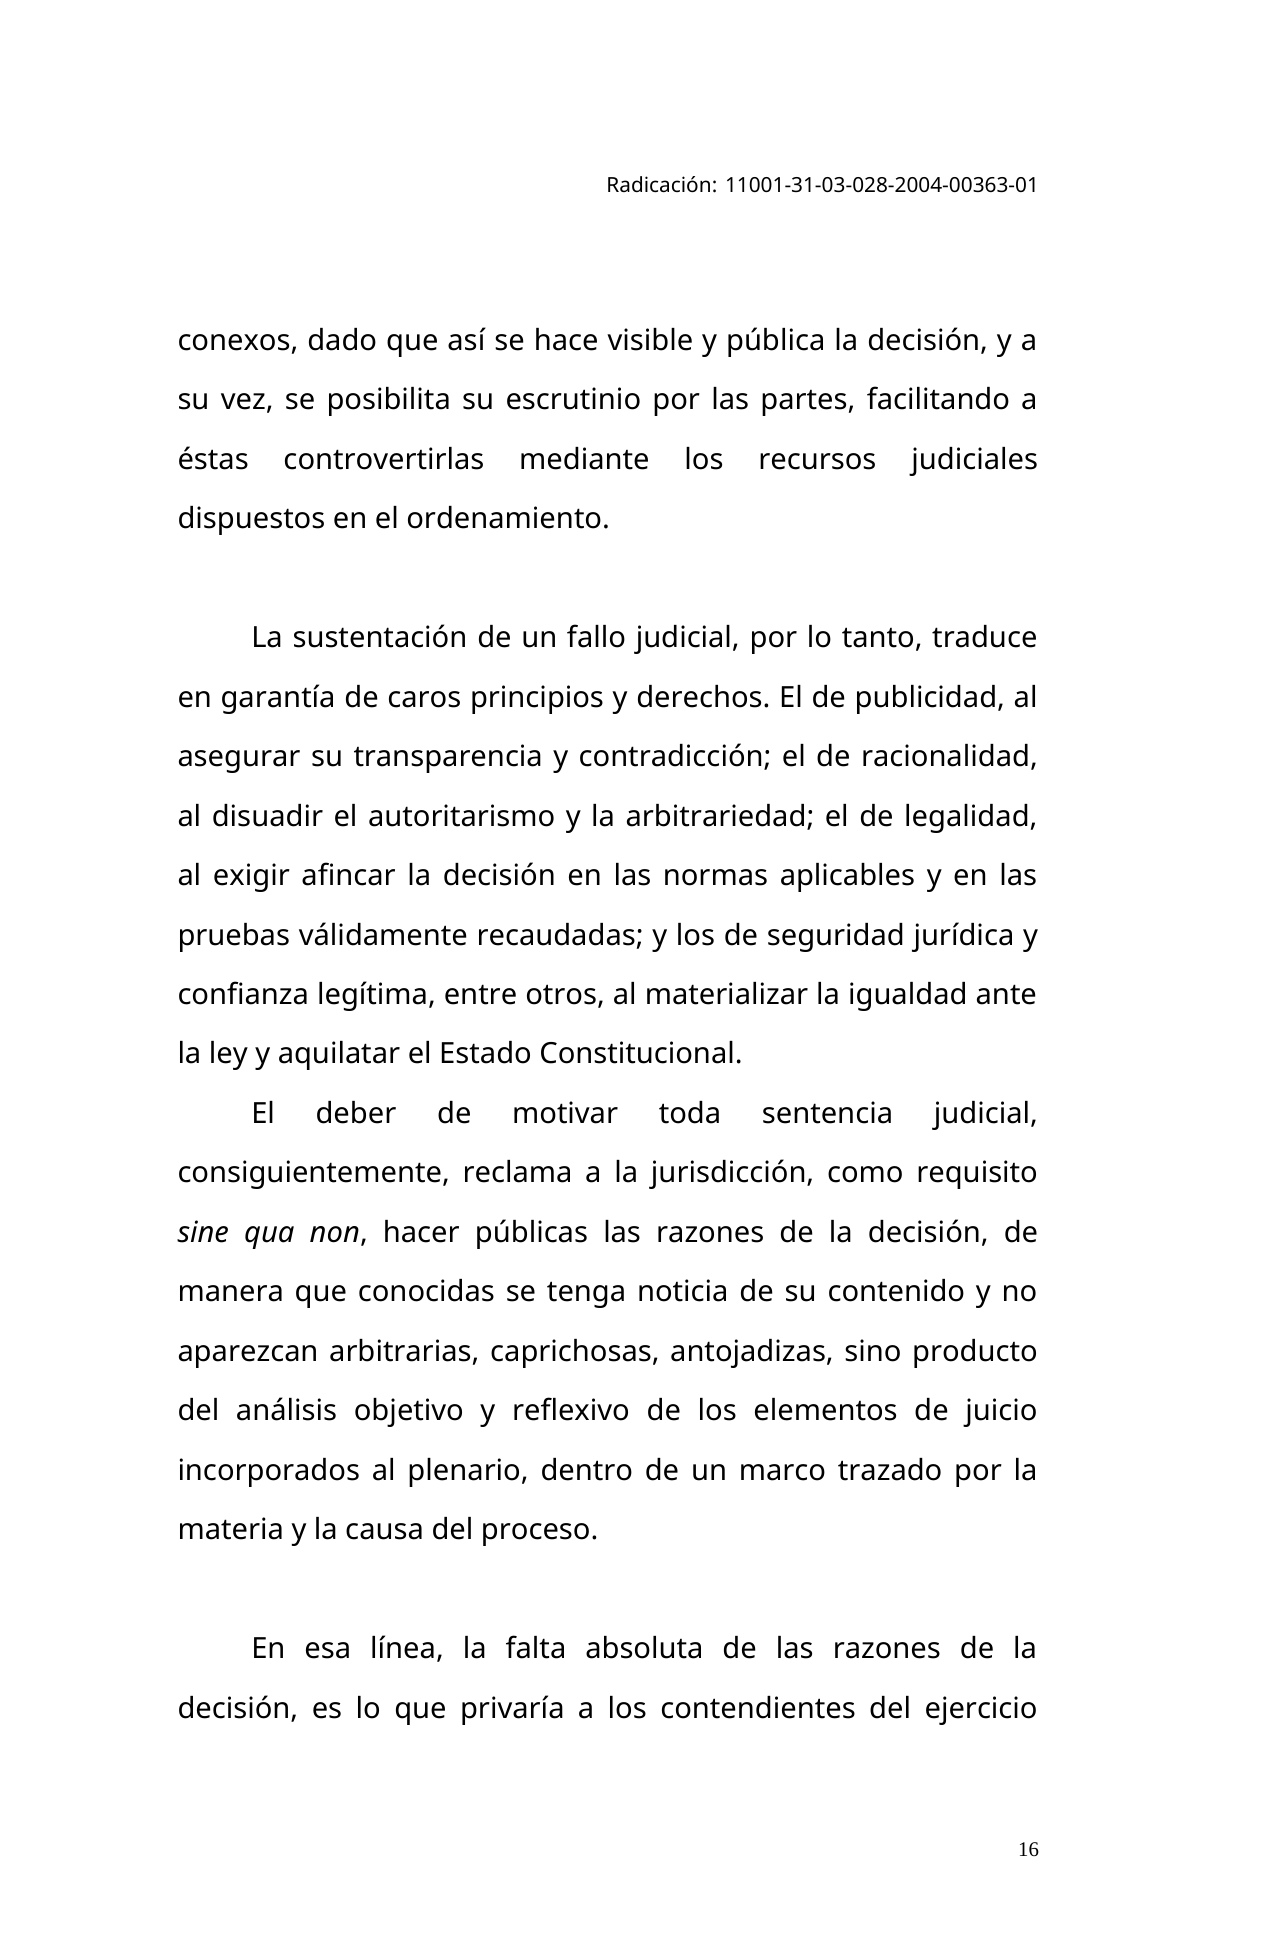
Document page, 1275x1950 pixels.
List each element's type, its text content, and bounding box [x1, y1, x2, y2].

text La sustentación de un fallo judicial, por lo tanto, traduce en garantía de caros principios y derechos. El de publicidad, al asegurar su transparencia y contradicción; el de racionalidad, al disuadir el autoritarismo y la arbitrariedad; el de legalidad, al exigir afincar la decisión en las normas aplicables y en las pruebas válidamente recaudadas; y los de seguridad jurídica y confianza legítima, entre otros, al materializar la igualdad ante la ley y aquilatar el Estado Constitucional. [177, 616, 1039, 1072]
text El deber de motivar toda sentencia judicial, consiguientemente, reclama a la jurisdicción, como requisito sine qua non, hacer públicas las razones de la decisión, de manera que conocidas se tenga noticia de su contenido y no aparezcan arbitrarias, caprichosas, antojadizas, sino producto del análisis objetivo y reflexivo de los elementos de juicio incorporados al plenario, dentro de un marco trazado por la materia y la causa del proceso. [177, 1092, 1039, 1548]
